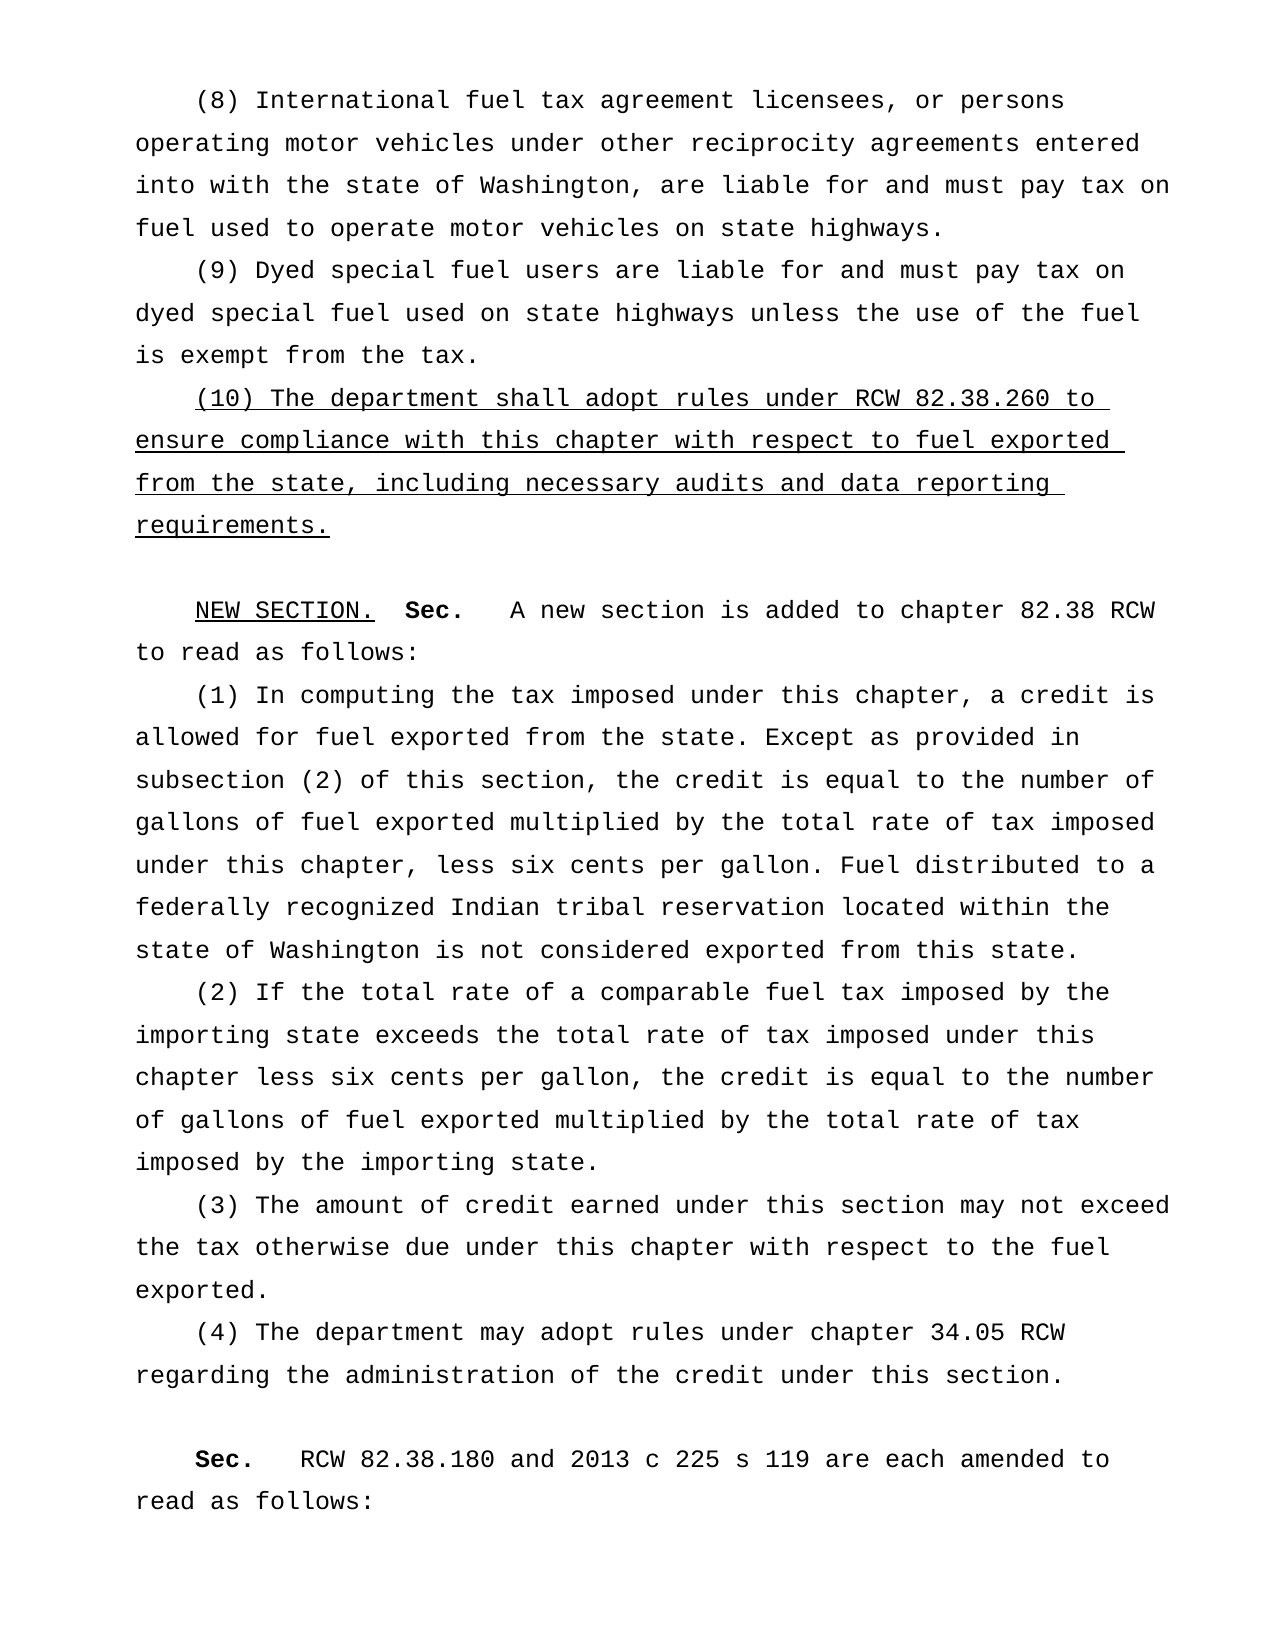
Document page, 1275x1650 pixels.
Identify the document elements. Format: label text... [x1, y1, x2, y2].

text (9) Dyed special fuel users are liable for and must pay tax on dyed special fuel used on state highways unless the use of the fuel is exempt from the tax. [135, 245, 1170, 372]
text Sec. RCW 82.38.180 and 2013 c 225 s 119 are each amended to read as follows: [135, 1433, 1170, 1518]
text (4) The department may adopt rules under chapter 34.05 RCW regarding the administration of the credit under this section. [135, 1307, 1170, 1392]
text (3) The amount of credit earned under this section may not exceed the tax otherwise due under this chapter with respect to the fuel exported. [135, 1179, 1170, 1307]
text (1) In computing the tax imposed under this chapter, a credit is allowed for fuel exported from the state. Except as provided in subsection (2) of this section, the credit is equal to the number of gallons of fuel exported multiplied by the total rate of tax imposed under this chapter, less six cents per gallon. Fuel distributed to a federally recognized Indian tribal reservation located within the state of Washington is not considered exported from this state. [135, 669, 1170, 967]
text (8) International fuel tax agreement licensees, or persons operating motor vehicles under other reciprocity agreements entered into with the state of Washington, are liable for and must pay tax on fuel used to operate motor vehicles on state highways. [135, 75, 1170, 245]
text (2) If the total rate of a comparable fuel tax imposed by the importing state exceeds the total rate of tax imposed under this chapter less six cents per gallon, the credit is equal to the number of gallons of fuel exported multiplied by the total rate of tax imposed by the importing state. [135, 967, 1170, 1179]
text NEW SECTION. Sec. A new section is added to chapter 82.38 RCW to read as follows: [135, 584, 1170, 669]
text (10) The department shall adopt rules under RCW 82.38.260 to ensure compliance with this chapter with respect to fuel exported from the state, including necessary audits and data reporting requirements. [135, 372, 1170, 542]
